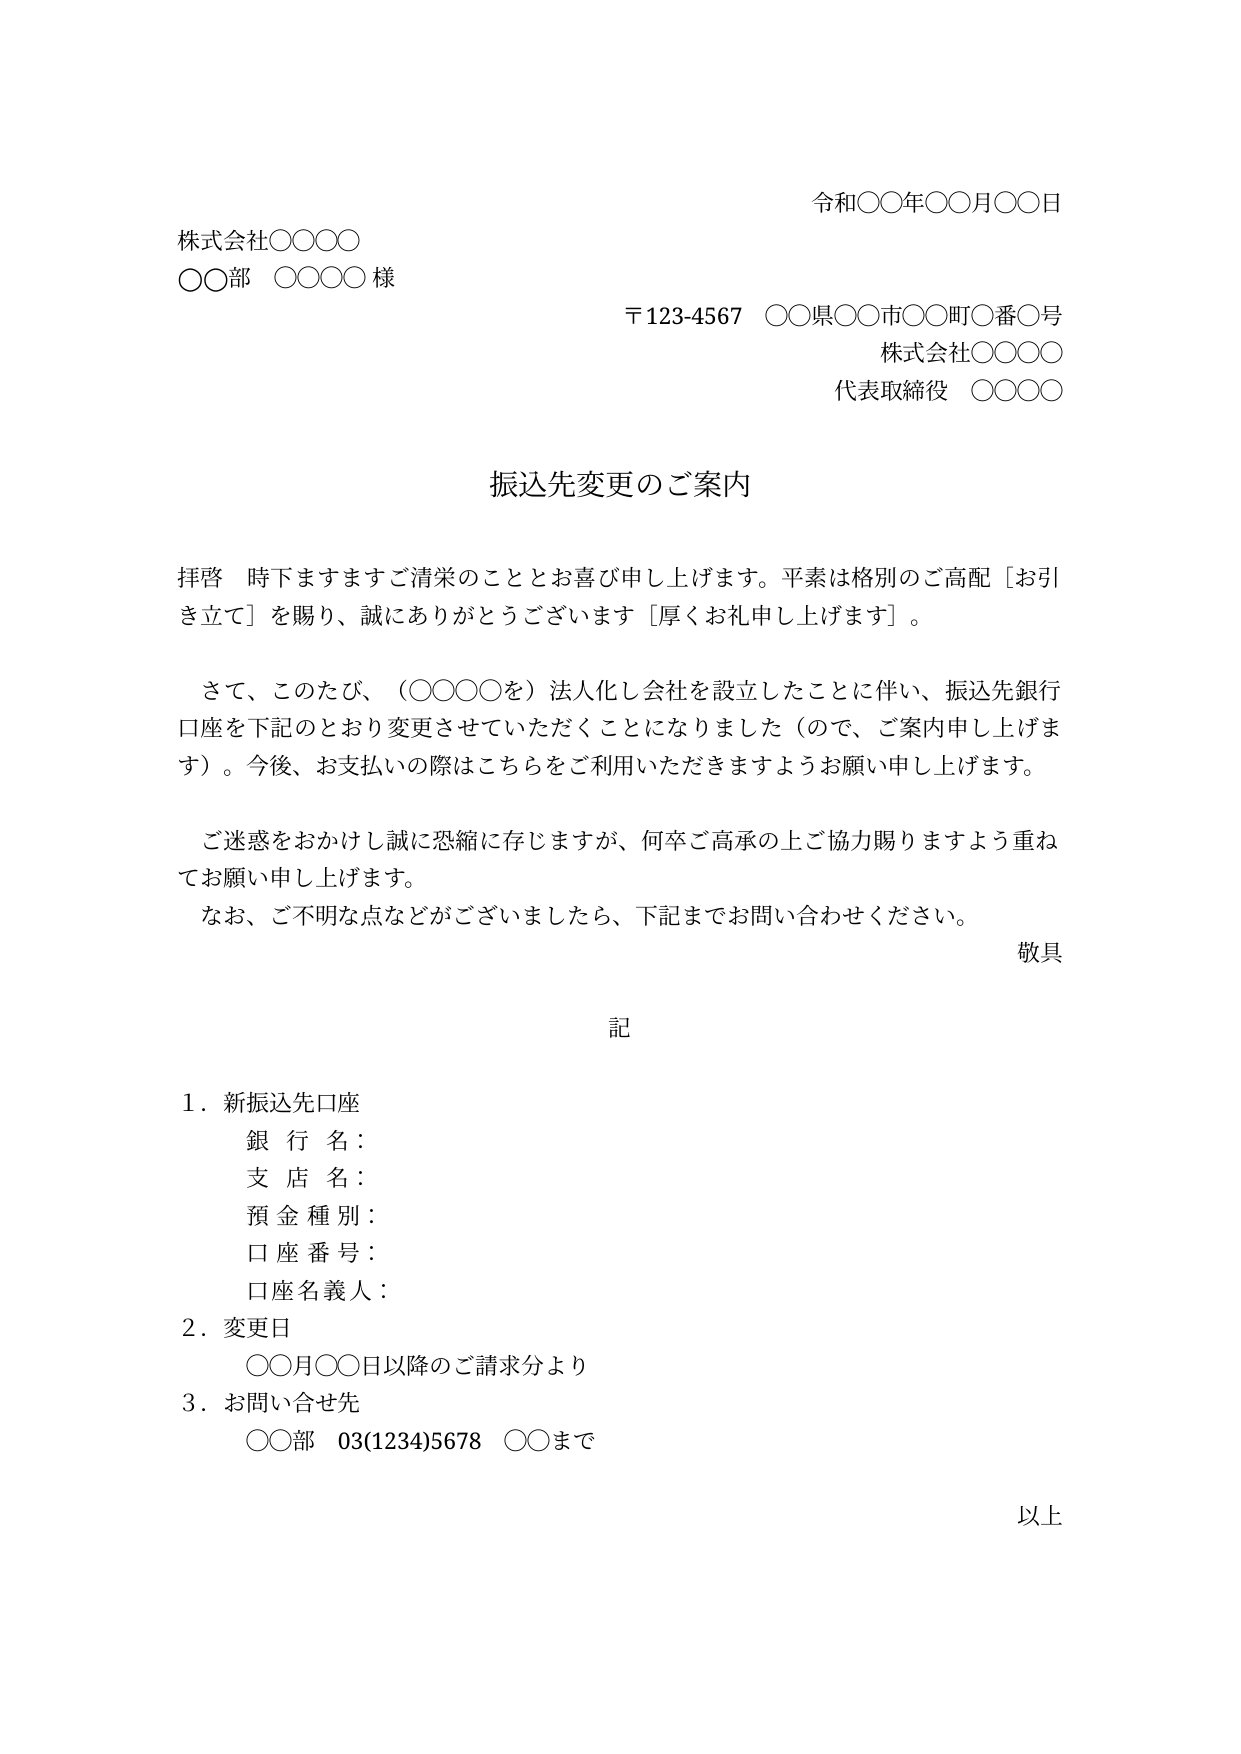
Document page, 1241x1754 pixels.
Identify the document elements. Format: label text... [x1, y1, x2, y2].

text ◯◯部 ◯◯◯◯ 様 [177, 258, 1063, 296]
text ご迷惑をおかけし誠に恐縮に存じますが、何卒ご高承の上ご協力賜りますよう重ねてお願い申し上げます。 [177, 821, 1063, 896]
text ３．お問い合せ先 [177, 1383, 1063, 1421]
text 振込先変更のご案内 [177, 446, 1063, 521]
text さて、このたび、（◯◯◯◯を）法人化し会社を設立したことに伴い、振込先銀行口座を下記のとおり変更させていただくことになりました（ので、ご案内申し上げます）。今後、お支払いの際はこちらをご利用いただきますようお願い申し上げます。 [177, 671, 1063, 783]
text 敬具 [177, 933, 1063, 971]
text 株式会社◯◯◯◯ [177, 333, 1063, 371]
text 記 [177, 1008, 1063, 1046]
text 口座番号： [177, 1233, 1063, 1271]
text 銀行名： [177, 1121, 1063, 1158]
text 令和◯◯年◯◯月◯◯日 [177, 183, 1063, 221]
text 預金種別： [177, 1196, 1063, 1233]
text 〒123-4567 ◯◯県◯◯市◯◯町◯番◯号 [177, 296, 1063, 333]
text ２．変更日 [177, 1308, 1063, 1346]
text ◯◯月◯◯日以降のご請求分より [177, 1346, 1063, 1383]
text なお、ご不明な点などがございましたら、下記までお問い合わせください。 [177, 896, 1063, 933]
text 時下ますますご清栄のこととお喜び申し上げます。平素はのご［お引き立て］を賜り、誠にありがとうございます［厚くお礼申し上げます］。 [177, 558, 1063, 633]
text ◯◯◯◯ [177, 221, 1063, 258]
text 代表取締役 ◯◯◯◯ [177, 371, 1063, 408]
text １．新振込先口座 [177, 1083, 1063, 1121]
text 支店名： [177, 1158, 1063, 1196]
text ◯◯部 03(1234)5678 ◯◯まで [177, 1421, 1063, 1458]
text 口座名義人： [177, 1271, 1063, 1308]
